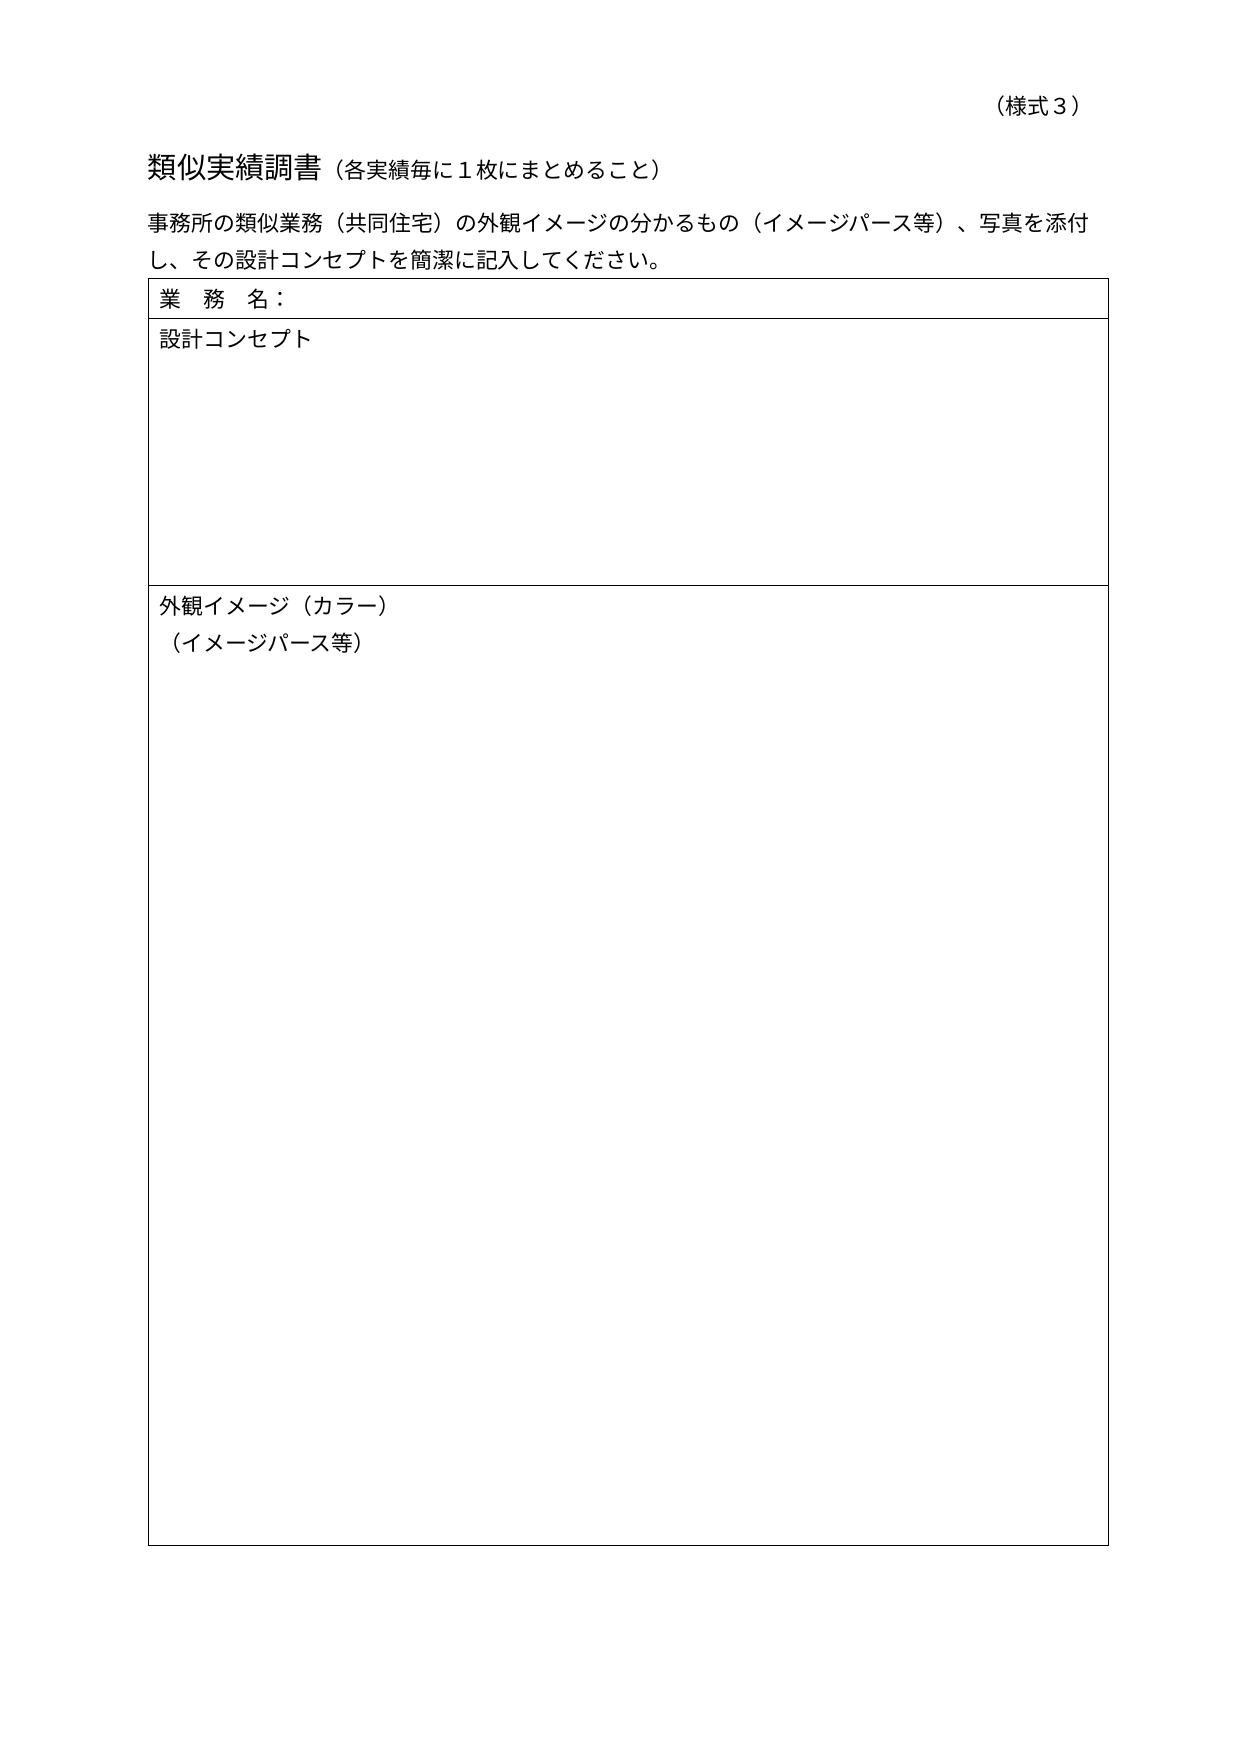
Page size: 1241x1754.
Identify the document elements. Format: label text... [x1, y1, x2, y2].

table_cell 設計コンセプト [149, 319, 1108, 585]
table_header 業 務 名： [149, 279, 1108, 318]
text 事務所の類似業務（共同住宅）の外観イメージの分かるもの（イメージパース等）、写真を添付し、その設計コンセプトを簡潔に記入してください。 [148, 203, 1092, 278]
table_cell 外観イメージ（カラー） （イメージパース等） [149, 586, 1108, 1545]
text 類似実績調書（各実績毎に１枚にまとめること） [148, 128, 1092, 203]
